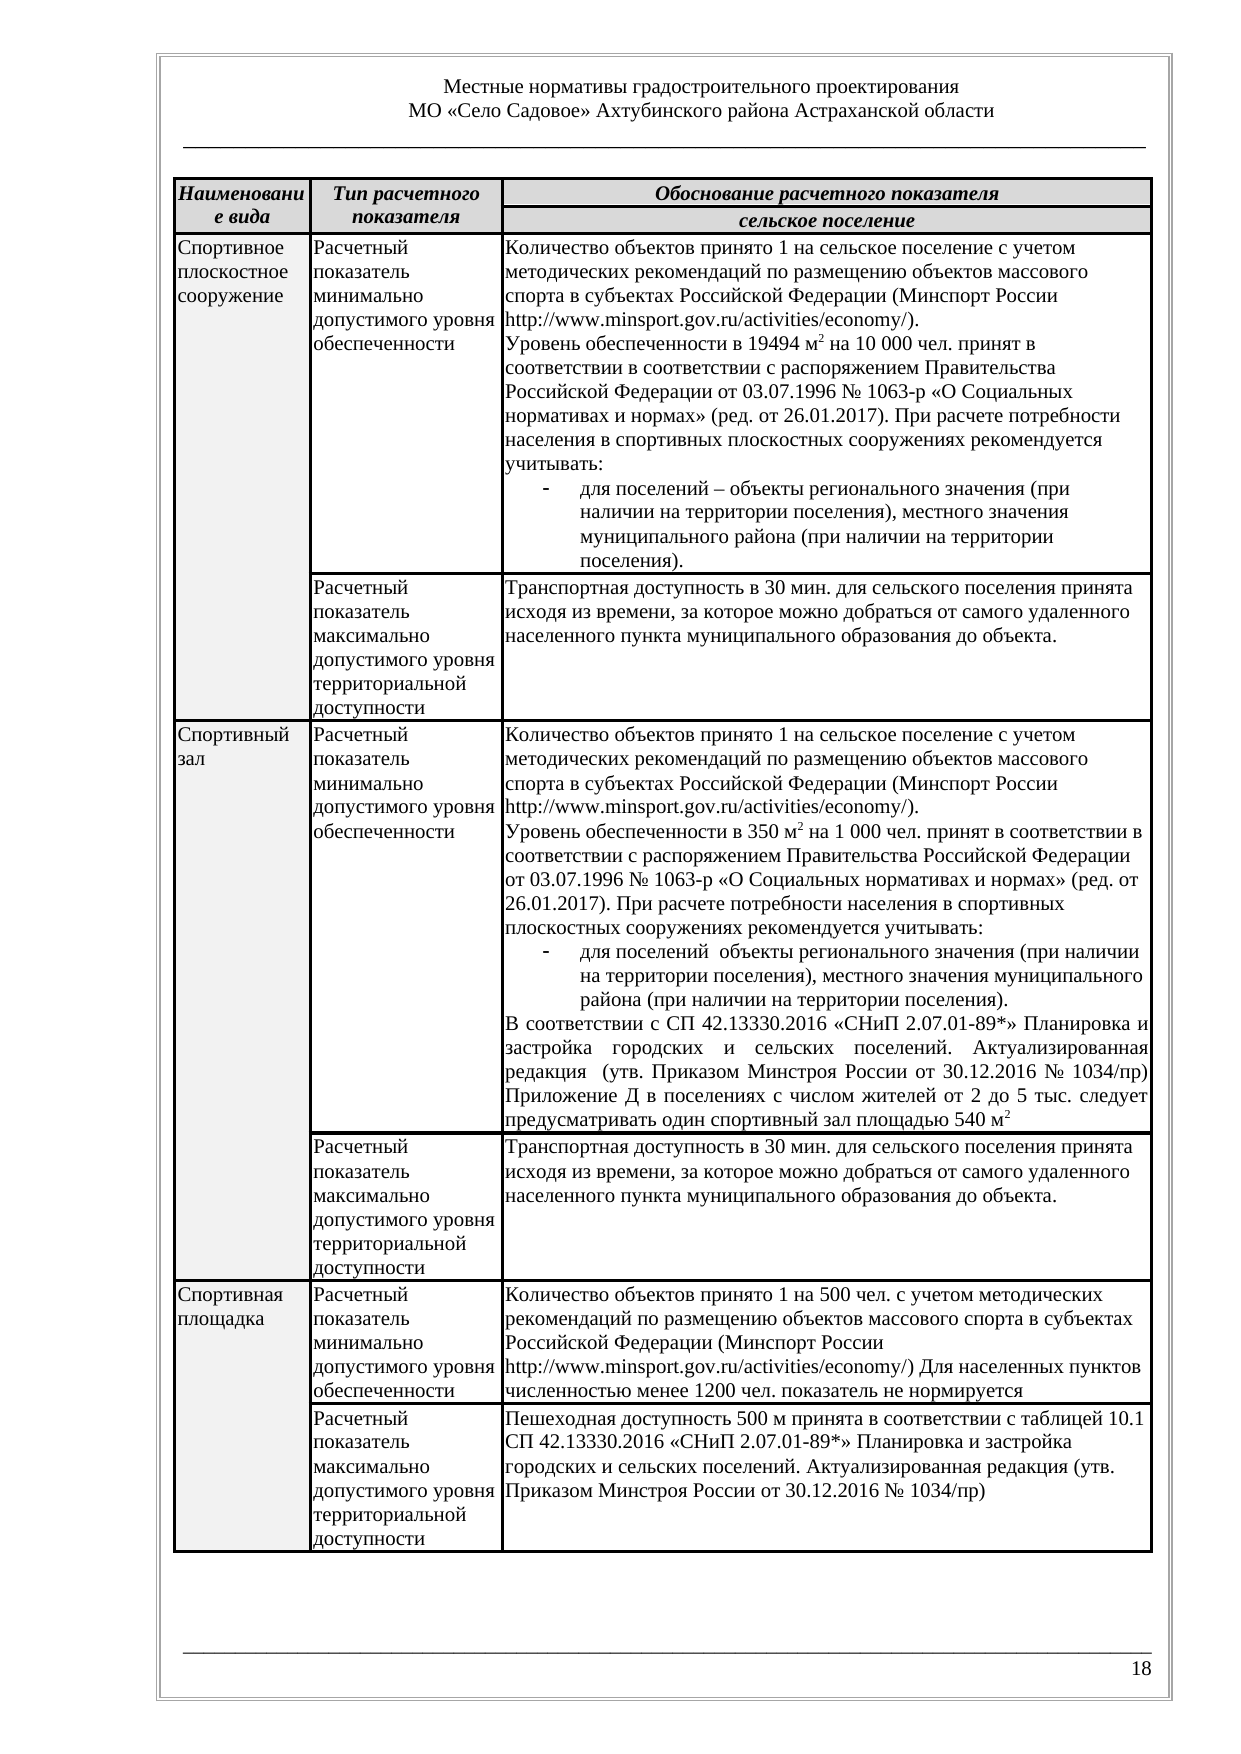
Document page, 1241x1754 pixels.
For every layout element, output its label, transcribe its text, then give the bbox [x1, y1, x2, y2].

table_header Наименование вида объекта [176, 180, 309, 232]
table_cell Расчетный показатель минимально допустимого уровня обеспеченности [312, 722, 501, 1131]
table_cell Расчетный показатель максимально допустимого уровня территориальной доступности [312, 1405, 501, 1550]
table_cell Расчетный показатель минимально допустимого уровня обеспеченности [312, 1282, 501, 1402]
table_cell Пешеходная доступность 500 м принята в соответствии с таблицей 10.1 СП 42.13330.2016 «СНиП 2.07.01-89*» Планировка и застройка городских и сельских поселений. Актуализированная редакция (утв. Приказом Минстроя России от 30.12.2016 № 1034/пр) [504, 1405, 1150, 1550]
table_cell Спортивный зал [176, 722, 309, 1279]
table_cell Спортивное плоскостное сооружение [176, 235, 309, 719]
table_cell Количество объектов принято 1 на 500 чел. с учетом методических рекомендаций по размещению объектов массового спорта в субъектах Российской Федерации (Минспорт России http://www.minsport.gov.ru/activities/economy/) Для населенных пунктов численностью менее 1200 чел. показатель не нормируется [504, 1282, 1150, 1402]
table_header Тип расчетного показателя [312, 180, 501, 232]
table_cell Расчетный показатель максимально допустимого уровня территориальной доступности [312, 1135, 501, 1279]
table_cell Транспортная доступность в 30 мин. для сельского поселения принята исходя из времени, за которое можно добраться от самого удаленного населенного пункта муниципального образования до объекта. [504, 575, 1150, 719]
table_cell Количество объектов принято 1 на сельское поселение с учетом методических рекомендаций по размещению объектов массового спорта в субъектах Российской Федерации (Минспорт России http://www.minsport.gov.ru/activities/economy/). Уровень обеспеченности в 19494 м2 на 10 000 чел. принят в соответствии в соответствии с распоряжением Правительства Российской Федерации от 03.07.1996 № 1063-р «О Социальных нормативах и нормах» (ред. от 26.01.2017). При расчете потребности населения в спортивных плоскостных сооружениях рекомендуется учитывать: для поселений – объекты регионального значения (при наличии на территории поселения), местного значения муниципального района (при наличии на территории поселения). [504, 235, 1150, 572]
table_cell Транспортная доступность в 30 мин. для сельского поселения принята исходя из времени, за которое можно добраться от самого удаленного населенного пункта муниципального образования до объекта. [504, 1135, 1150, 1279]
table_cell Расчетный показатель максимально допустимого уровня территориальной доступности [312, 575, 501, 719]
table_header Обоснование расчетного показателя [504, 180, 1150, 204]
table_cell сельское поселение [504, 208, 1150, 232]
table_cell Спортивная площадка [176, 1282, 309, 1550]
table_cell Количество объектов принято 1 на сельское поселение с учетом методических рекомендаций по размещению объектов массового спорта в субъектах Российской Федерации (Минспорт России http://www.minsport.gov.ru/activities/economy/). Уровень обеспеченности в 350 м2 на 1 000 чел. принят в соответствии в соответствии с распоряжением Правительства Российской Федерации от 03.07.1996 № 1063-р «О Социальных нормативах и нормах» (ред. от 26.01.2017). При расчете потребности населения в спортивных плоскостных сооружениях рекомендуется учитывать: для поселений объекты регионального значения (при наличии на территории поселения), местного значения муниципального района (при наличии на территории поселения). В соответствии с СП 42.13330.2016 «СНиП 2.07.01-89*» Планировка и застройка городских и сельских поселений. Актуализированная редакция (утв. Приказом Минстроя России от 30.12.2016 № 1034/пр) Приложение Д в поселениях с числом жителей от 2 до 5 тыс. следует предусматривать один спортивный зал площадью 540 м2 [504, 722, 1150, 1131]
table_cell Расчетный показатель минимально допустимого уровня обеспеченности [312, 235, 501, 572]
